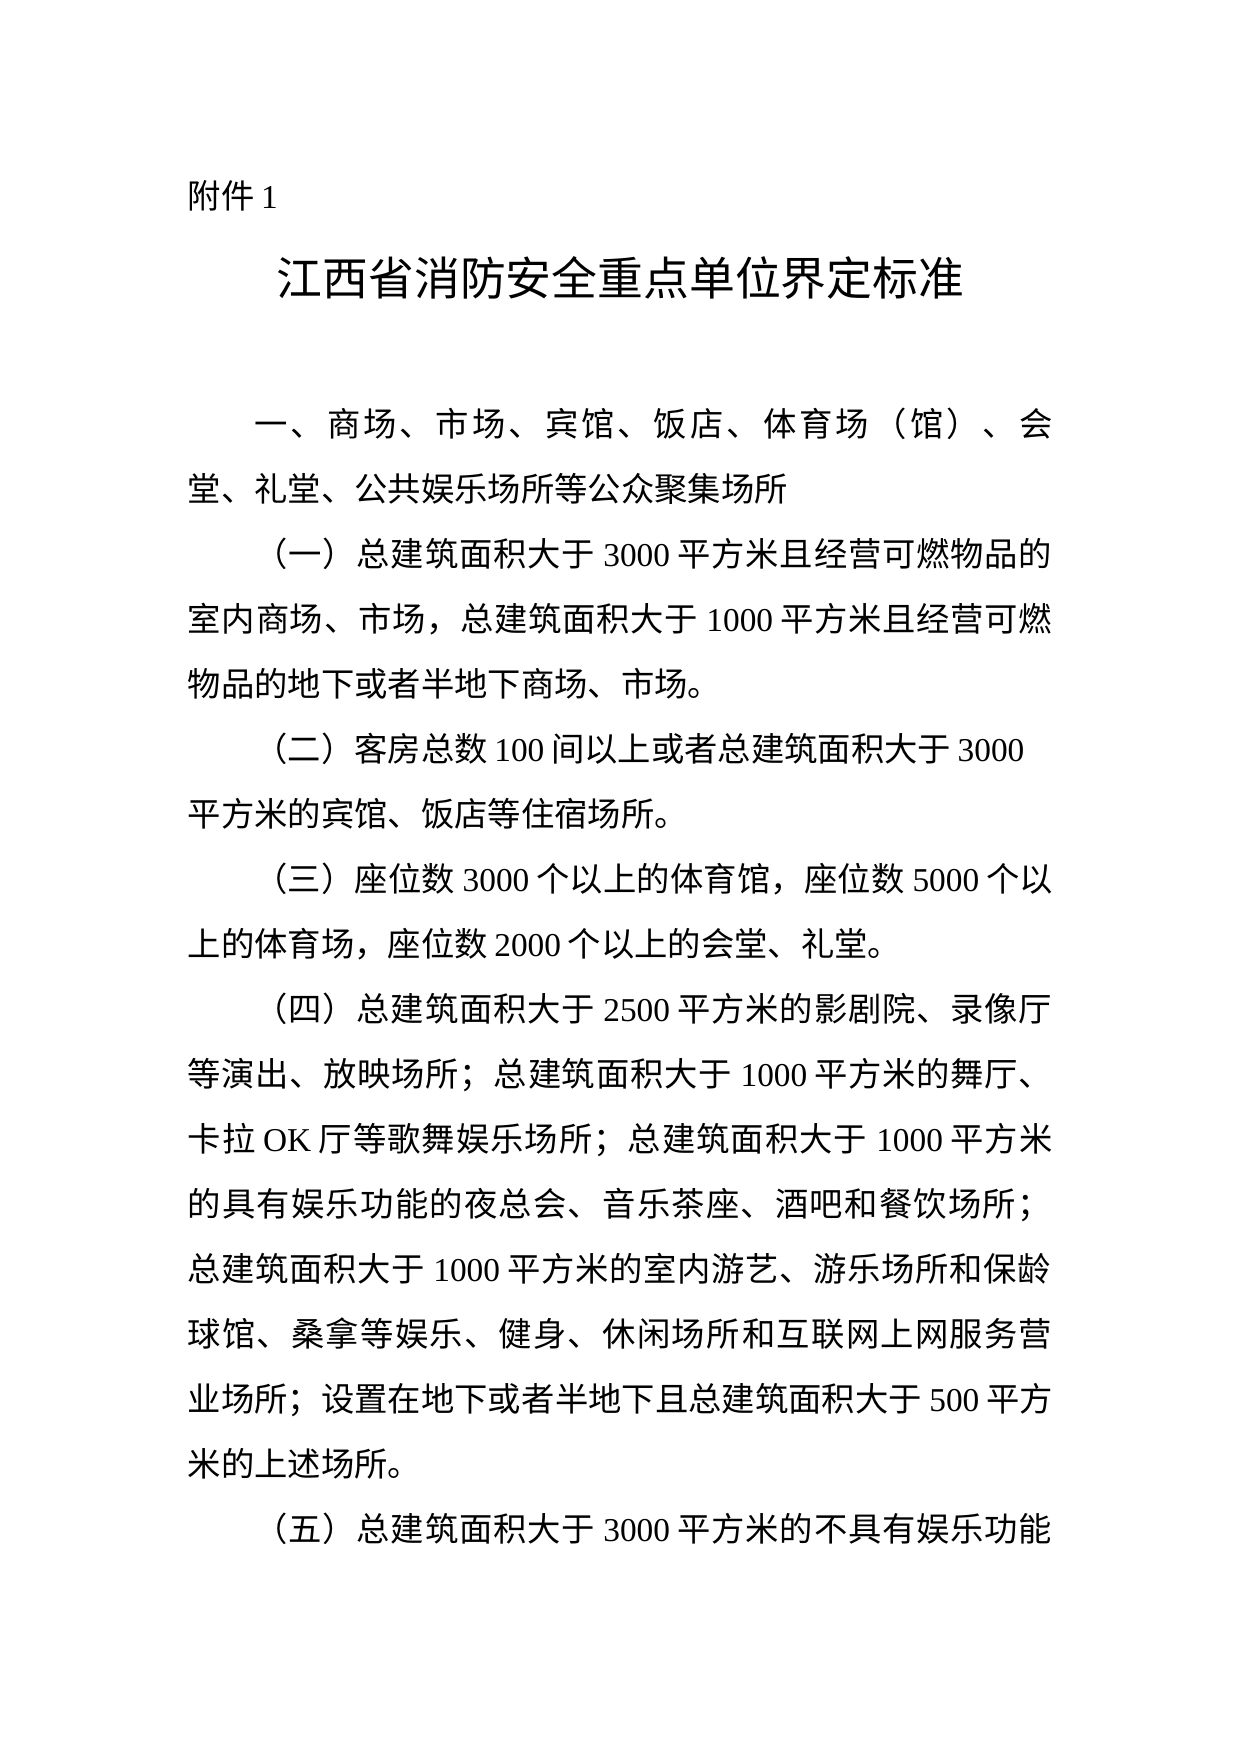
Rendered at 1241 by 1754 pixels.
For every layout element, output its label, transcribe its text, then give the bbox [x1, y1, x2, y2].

text 一、商场、市场、宾馆、饭店、体育场（馆）、会堂、礼堂、公共娱乐场所等公众聚集场所 [187, 389, 1053, 519]
text 附件1 [187, 162, 1053, 227]
text （一）总建筑面积大于3000平方米且经营可燃物品的室内商场、市场，总建筑面积大于1000平方米且经营可燃物品的地下或者半地下商场、市场。 [187, 519, 1053, 714]
text （四）总建筑面积大于2500平方米的影剧院、录像厅等演出、放映场所；总建筑面积大于1000平方米的舞厅、卡拉OK厅等歌舞娱乐场所；总建筑面积大于1000平方米的具有娱乐功能的夜总会、音乐茶座、酒吧和餐饮场所；总建筑面积大于1000平方米的室内游艺、游乐场所和保龄球馆、桑拿等娱乐、健身、休闲场所和互联网上网服务营业场所；设置在地下或者半地下且总建筑面积大于500平方米的上述场所。 [187, 974, 1053, 1494]
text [187, 1494, 1053, 1559]
text （三）座位数3000个以上的体育馆，座位数5000个以上的体育场，座位数2000个以上的会堂、礼堂。 [187, 844, 1053, 974]
text 江西省消防安全重点单位界定标准 [187, 227, 1053, 324]
text （二）客房总数100间以上或者总建筑面积大于3000平方米的宾馆、饭店等住宿场所。 [187, 714, 1053, 844]
